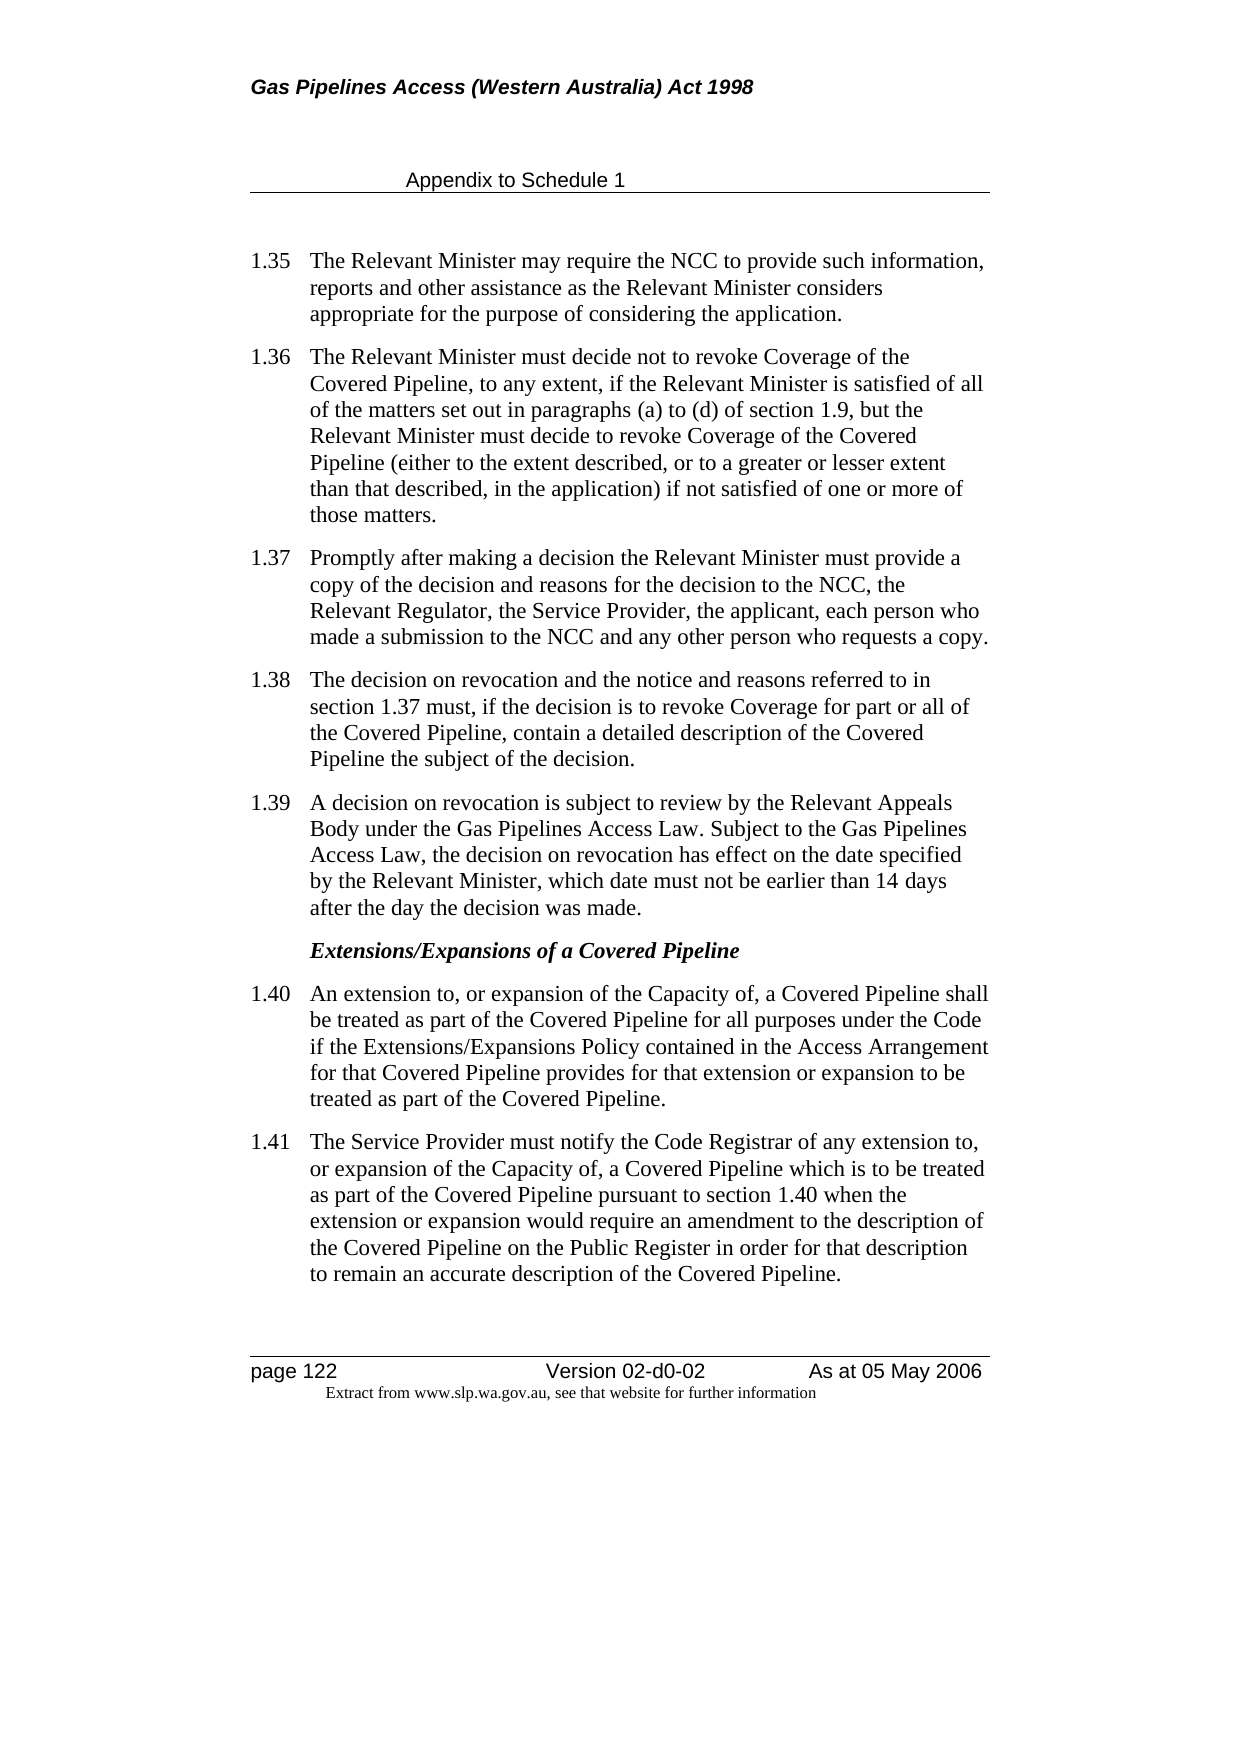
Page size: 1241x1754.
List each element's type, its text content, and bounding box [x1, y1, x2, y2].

text Extensions/Expansions of a Covered Pipeline [250, 937, 990, 963]
text 1.35 The Relevant Minister may require the NCC to provide such information, reports and other assistance as the Relevant Minister considers appropriate for the purpose of considering the application. [250, 247, 990, 327]
text 1.38 The decision on revocation and the notice and reasons referred to in section 1.37 must, if the decision is to revoke Coverage for part or all of the Covered Pipeline, contain a detailed description of the Covered Pipeline the subject of the decision. [250, 666, 990, 772]
text 1.39 A decision on revocation is subject to review by the Relevant Appeals Body under the Gas Pipelines Access Law. Subject to the Gas Pipelines Access Law, the decision on revocation has effect on the date specified by the Relevant Minister, which date must not be earlier than 14 days after the day the decision was made. [250, 788, 990, 920]
text 1.40 An extension to, or expansion of the Capacity of, a Covered Pipeline shall be treated as part of the Covered Pipeline for all purposes under the Code if the Extensions/Expansions Policy contained in the Access Arrangement for that Covered Pipeline provides for that extension or expansion to be treated as part of the Covered Pipeline. [250, 980, 990, 1112]
text 1.41 The Service Provider must notify the Code Registrar of any extension to, or expansion of the Capacity of, a Covered Pipeline which is to be treated as part of the Covered Pipeline pursuant to section 1.40 when the extension or expansion would require an amendment to the description of the Covered Pipeline on the Public Register in order for that description to remain an accurate description of the Covered Pipeline. [250, 1128, 990, 1287]
text 1.36 The Relevant Minister must decide not to revoke Coverage of the Covered Pipeline, to any extent, if the Relevant Minister is satisfied of all of the matters set out in paragraphs (a) to (d) of section 1.9, but the Relevant Minister must decide to revoke Coverage of the Covered Pipeline (either to the extent described, or to a greater or lesser extent than that described, in the application) if not satisfied of one or more of those matters. [250, 343, 990, 528]
text 1.37 Promptly after making a decision the Relevant Minister must provide a copy of the decision and reasons for the decision to the NCC, the Relevant Regulator, the Service Provider, the applicant, each person who made a submission to the NCC and any other person who requests a copy. [250, 544, 990, 650]
